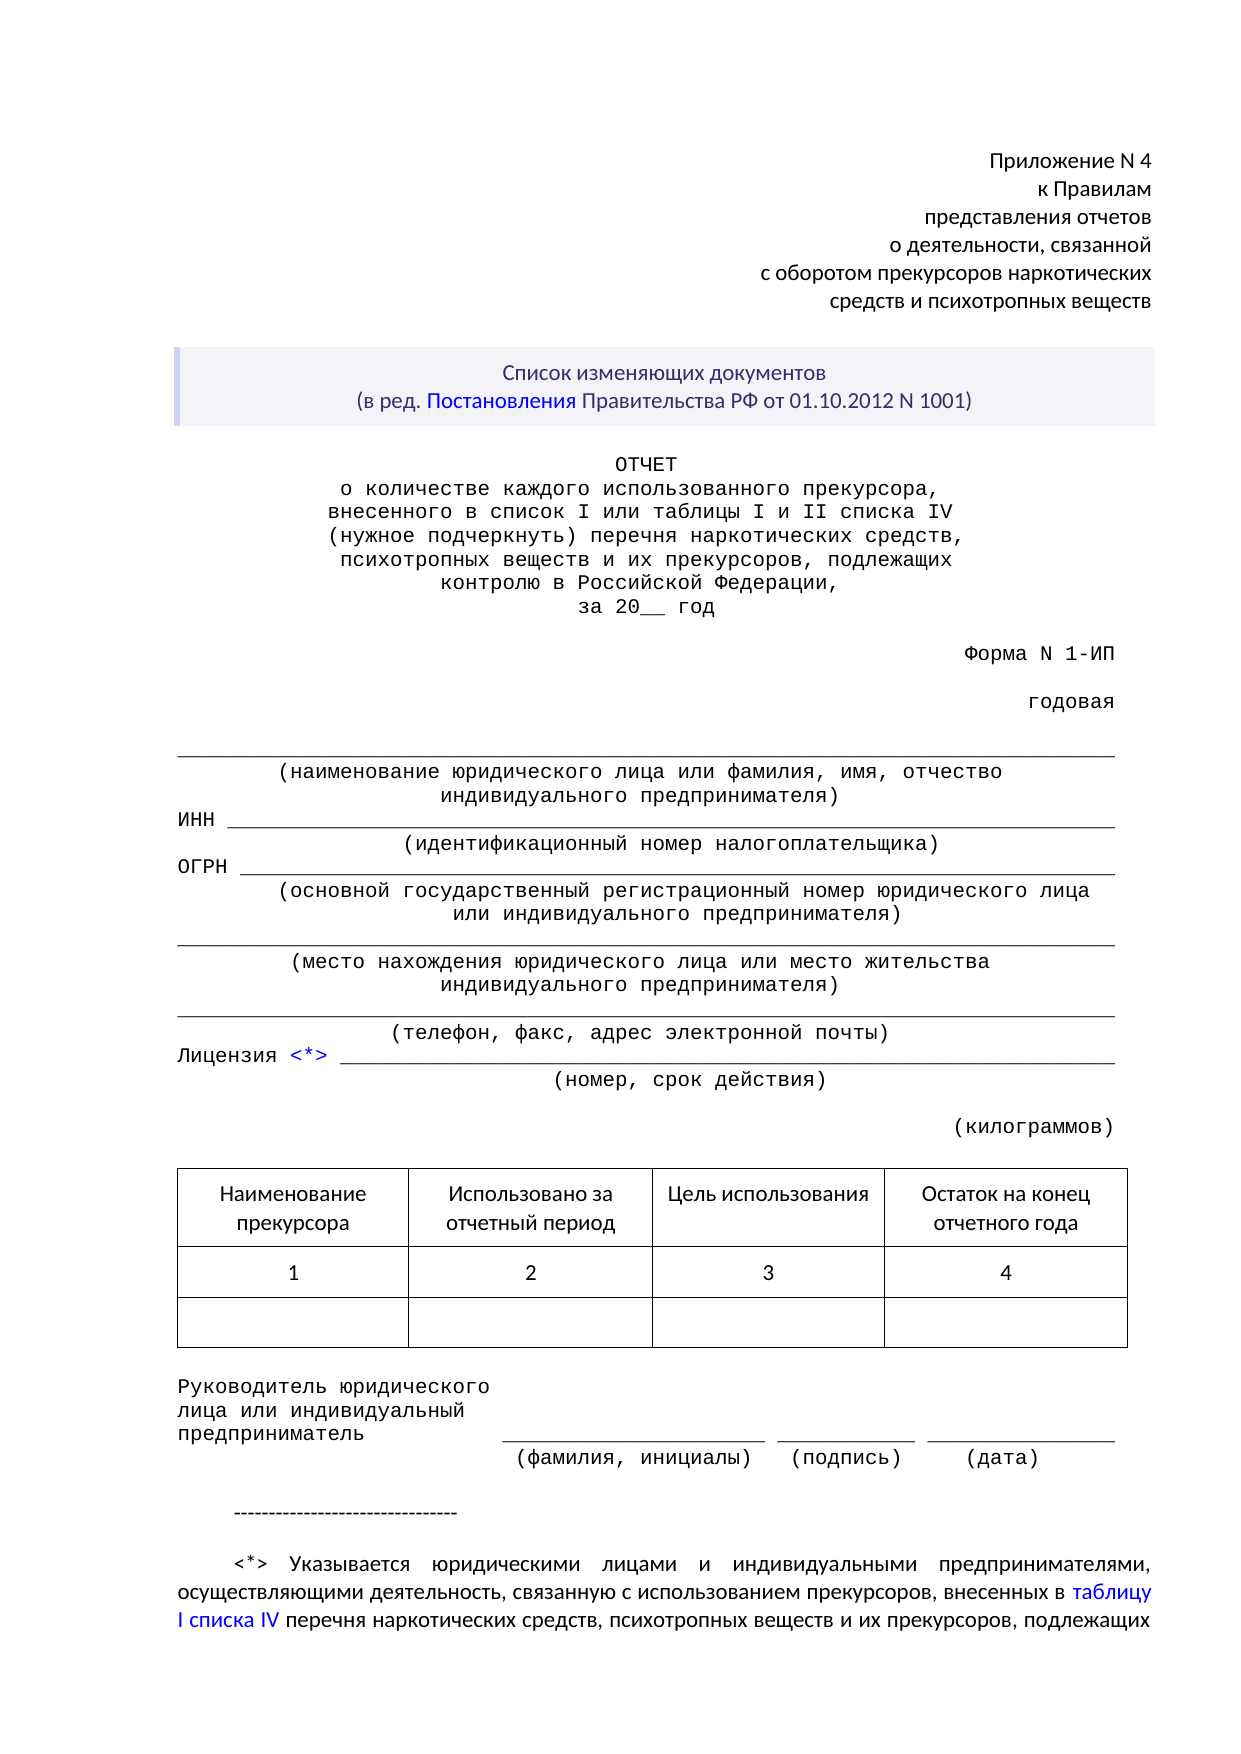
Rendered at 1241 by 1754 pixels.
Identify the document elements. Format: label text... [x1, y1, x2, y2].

table_cell 3 [653, 1247, 884, 1297]
text за 20__ год [177, 596, 1152, 620]
text представления отчетов [177, 202, 1152, 230]
text предприниматель _____________________ ___________ _______________ [177, 1423, 1152, 1447]
table_header Список изменяющих документов (в ред. Постановления Правительства РФ от 01.10.2012 N 1001) [180, 347, 1149, 426]
text психотропных веществ и их прекурсоров, подлежащих [177, 549, 1152, 572]
text ИНН _______________________________________________________________________ [177, 809, 1152, 832]
text внесенного в список I или таблицы I и II списка IV [177, 501, 1152, 525]
text индивидуального предпринимателя) [177, 785, 1152, 809]
text Лицензия <*> ______________________________________________________________ [177, 1045, 1152, 1069]
text Руководитель юридического [177, 1376, 1152, 1399]
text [177, 1549, 1152, 1633]
text к Правилам [177, 174, 1152, 202]
text (нужное подчеркнуть) перечня наркотических средств, [177, 525, 1152, 549]
text контролю в Российской Федерации, [177, 572, 1152, 596]
text (идентификационный номер налогоплательщика) [177, 832, 1152, 856]
table_cell [885, 1298, 1127, 1347]
table_header Наименование прекурсора [178, 1169, 408, 1246]
text лица или индивидуальный [177, 1399, 1152, 1423]
text ОГРН ______________________________________________________________________ [177, 856, 1152, 880]
table_cell 1 [178, 1247, 408, 1297]
text (основной государственный регистрационный номер юридического лица [177, 880, 1152, 903]
text о деятельности, связанной [177, 230, 1152, 258]
text ___________________________________________________________________________ [177, 738, 1152, 762]
table_cell 2 [409, 1247, 652, 1297]
text средств и психотропных веществ [177, 286, 1152, 314]
text (килограммов) [177, 1116, 1152, 1140]
text с оборотом прекурсоров наркотических [177, 258, 1152, 286]
table_cell 4 [885, 1247, 1127, 1297]
text (место нахождения юридического лица или место жительства [177, 951, 1152, 974]
table_cell [409, 1298, 652, 1347]
table_header Остаток на конец отчетного года [885, 1169, 1127, 1246]
text Форма N 1-ИП [177, 643, 1152, 667]
text ___________________________________________________________________________ [177, 927, 1152, 951]
text ___________________________________________________________________________ [177, 998, 1152, 1022]
text (телефон, факс, адрес электронной почты) [177, 1022, 1152, 1045]
text (фамилия, инициалы) (подпись) (дата) [177, 1447, 1152, 1471]
text -------------------------------- [177, 1498, 1152, 1527]
table_header Цель использования [653, 1169, 884, 1246]
text ОТЧЕТ [177, 454, 1152, 478]
text индивидуального предпринимателя) [177, 974, 1152, 998]
table_cell [653, 1298, 884, 1347]
text или индивидуального предпринимателя) [177, 903, 1152, 927]
text Приложение N 4 [177, 146, 1152, 174]
text (номер, срок действия) [177, 1069, 1152, 1093]
table_cell [178, 1298, 408, 1347]
text о количестве каждого использованного прекурсора, [177, 478, 1152, 501]
text (наименование юридического лица или фамилия, имя, отчество [177, 762, 1152, 785]
text годовая [177, 691, 1152, 714]
table_header Использовано за отчетный период [409, 1169, 652, 1246]
